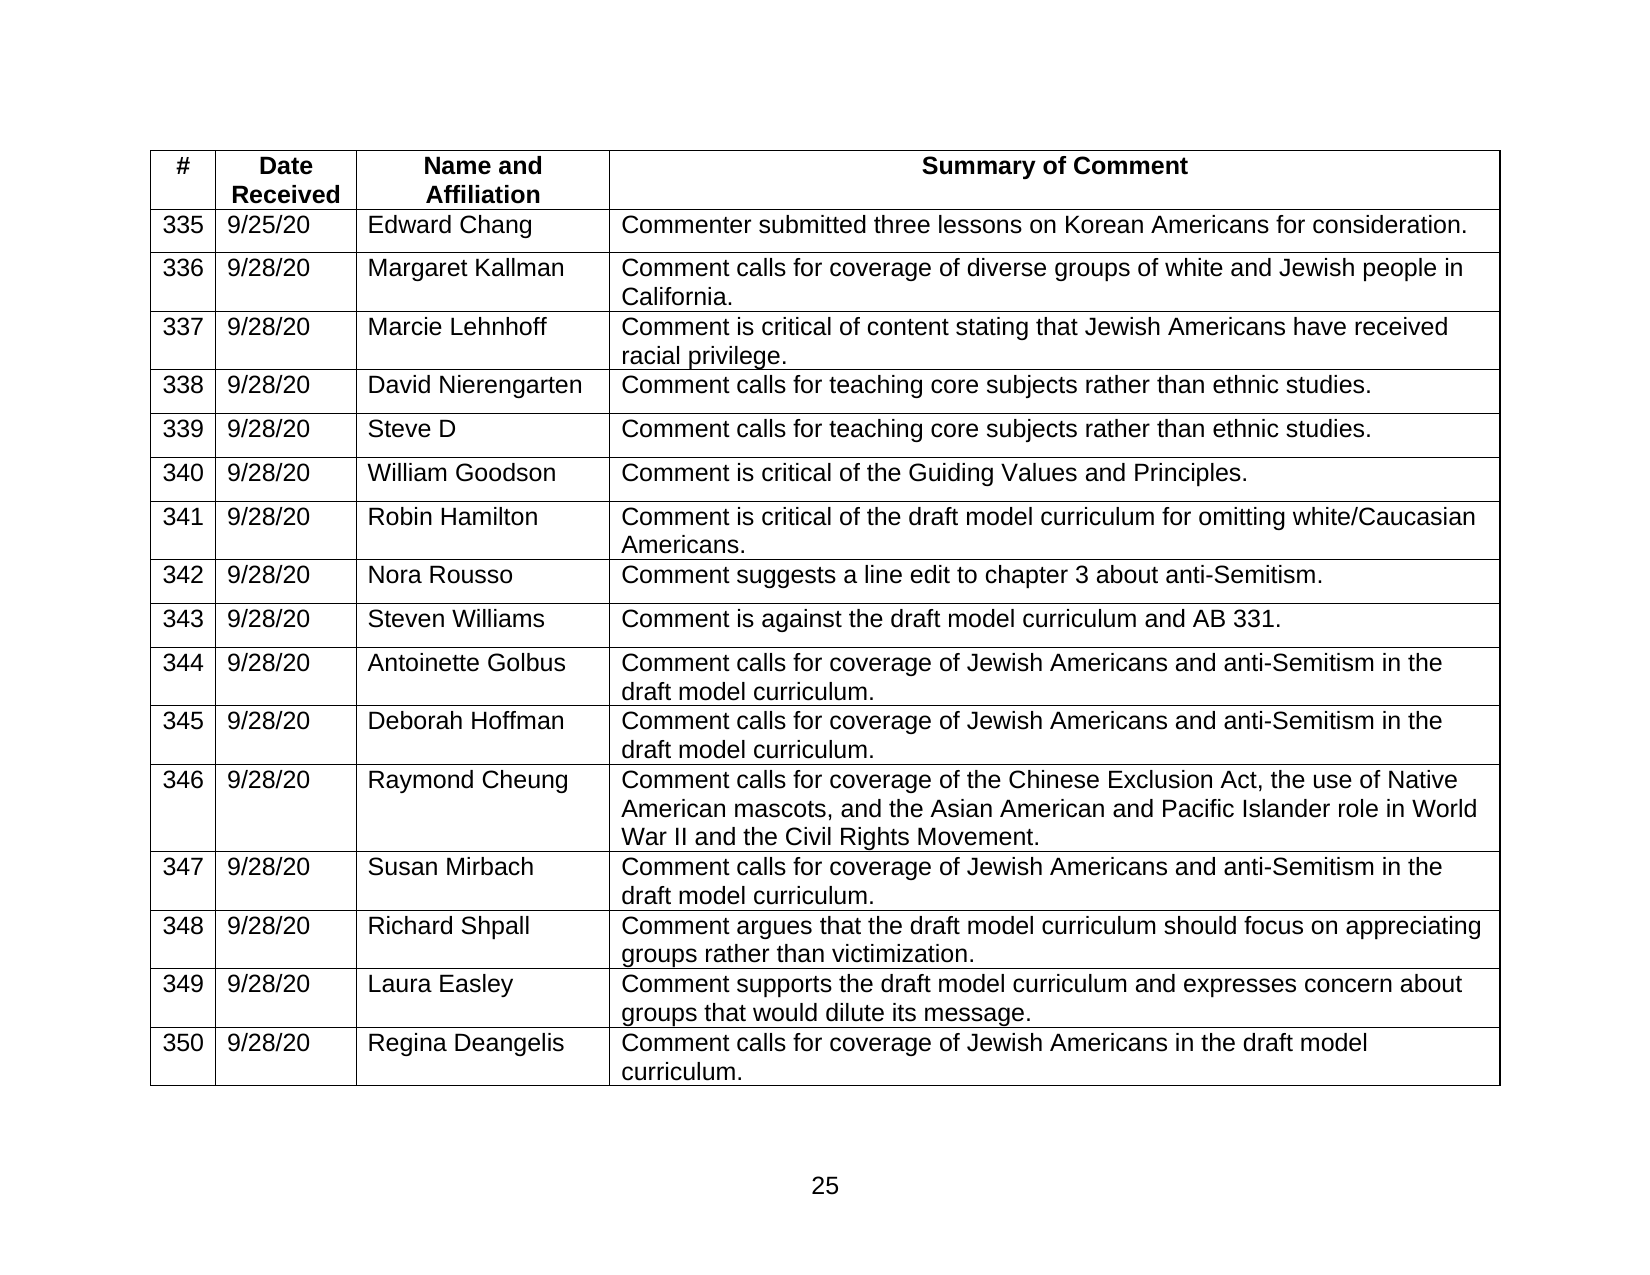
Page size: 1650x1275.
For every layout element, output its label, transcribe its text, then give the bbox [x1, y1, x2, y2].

table_cell Nora Rousso [357, 560, 609, 603]
table_cell Comment calls for teaching core subjects rather than ethnic studies. [610, 370, 1499, 413]
table_cell 9/25/20 [216, 210, 356, 252]
table_cell Marcie Lehnhoff [357, 312, 609, 369]
table_cell 9/28/20 [216, 253, 356, 311]
table_cell Margaret Kallman [357, 253, 609, 311]
table_cell 9/28/20 [216, 370, 356, 413]
table_cell Steven Williams [357, 604, 609, 647]
table_cell 9/28/20 [216, 560, 356, 603]
table_cell 9/28/20 [216, 706, 356, 764]
table_cell Comment calls for coverage of Jewish Americans and anti-Semitism in the draft model curriculum. [610, 706, 1499, 764]
table_cell Comment calls for coverage of Jewish Americans in the draft model curriculum. [610, 1028, 1499, 1085]
table_cell 9/28/20 [216, 604, 356, 647]
table_cell Antoinette Golbus [357, 648, 609, 705]
table_header Name and Affiliation [357, 151, 609, 208]
table_cell 9/28/20 [216, 852, 356, 909]
table_cell 337 [151, 312, 215, 369]
table_cell 9/28/20 [216, 765, 356, 851]
table_cell 340 [151, 458, 215, 501]
table_cell William Goodson [357, 458, 609, 501]
table_cell Edward Chang [357, 210, 609, 252]
table_cell 339 [151, 414, 215, 457]
table_cell Regina Deangelis [357, 1028, 609, 1085]
table_cell Comment calls for teaching core subjects rather than ethnic studies. [610, 414, 1499, 457]
table_cell 349 [151, 969, 215, 1027]
table_cell Comment supports the draft model curriculum and expresses concern about groups that would dilute its message. [610, 969, 1499, 1027]
table_cell Comment is critical of the draft model curriculum for omitting white/Caucasian Americans. [610, 502, 1499, 559]
table_cell Comment is critical of content stating that Jewish Americans have received racial privilege. [610, 312, 1499, 369]
table_cell 9/28/20 [216, 648, 356, 705]
table_cell Robin Hamilton [357, 502, 609, 559]
table_cell 342 [151, 560, 215, 603]
table_cell 9/28/20 [216, 969, 356, 1027]
table_cell 9/28/20 [216, 414, 356, 457]
table_cell 338 [151, 370, 215, 413]
table_cell 346 [151, 765, 215, 851]
table_header Summary of Comment [610, 151, 1499, 208]
table_cell Comment calls for coverage of Jewish Americans and anti-Semitism in the draft model curriculum. [610, 852, 1499, 909]
table_cell 343 [151, 604, 215, 647]
table_cell Comment is critical of the Guiding Values and Principles. [610, 458, 1499, 501]
table_cell 9/28/20 [216, 502, 356, 559]
table_cell 335 [151, 210, 215, 252]
table_cell Steve D [357, 414, 609, 457]
table_cell 341 [151, 502, 215, 559]
table_cell Comment calls for coverage of Jewish Americans and anti-Semitism in the draft model curriculum. [610, 648, 1499, 705]
table_cell 345 [151, 706, 215, 764]
table_cell David Nierengarten [357, 370, 609, 413]
table_cell Commenter submitted three lessons on Korean Americans for consideration. [610, 210, 1499, 252]
table_header # [151, 151, 215, 208]
table_cell 348 [151, 911, 215, 968]
table_cell Laura Easley [357, 969, 609, 1027]
table_cell 336 [151, 253, 215, 311]
table_cell 350 [151, 1028, 215, 1085]
table_cell Comment calls for coverage of the Chinese Exclusion Act, the use of Native American mascots, and the Asian American and Pacific Islander role in World War II and the Civil Rights Movement. [610, 765, 1499, 851]
table_cell Deborah Hoffman [357, 706, 609, 764]
table_cell 9/28/20 [216, 458, 356, 501]
table_cell 9/28/20 [216, 911, 356, 968]
table_header Date Received [216, 151, 356, 208]
table_cell 9/28/20 [216, 1028, 356, 1085]
table_cell Susan Mirbach [357, 852, 609, 909]
table_cell Comment is against the draft model curriculum and AB 331. [610, 604, 1499, 647]
table_cell Comment calls for coverage of diverse groups of white and Jewish people in California. [610, 253, 1499, 311]
table_cell Raymond Cheung [357, 765, 609, 851]
table_cell 347 [151, 852, 215, 909]
table_cell 344 [151, 648, 215, 705]
table_cell Comment suggests a line edit to chapter 3 about anti-Semitism. [610, 560, 1499, 603]
table_cell Comment argues that the draft model curriculum should focus on appreciating groups rather than victimization. [610, 911, 1499, 968]
table_cell Richard Shpall [357, 911, 609, 968]
table_cell 9/28/20 [216, 312, 356, 369]
